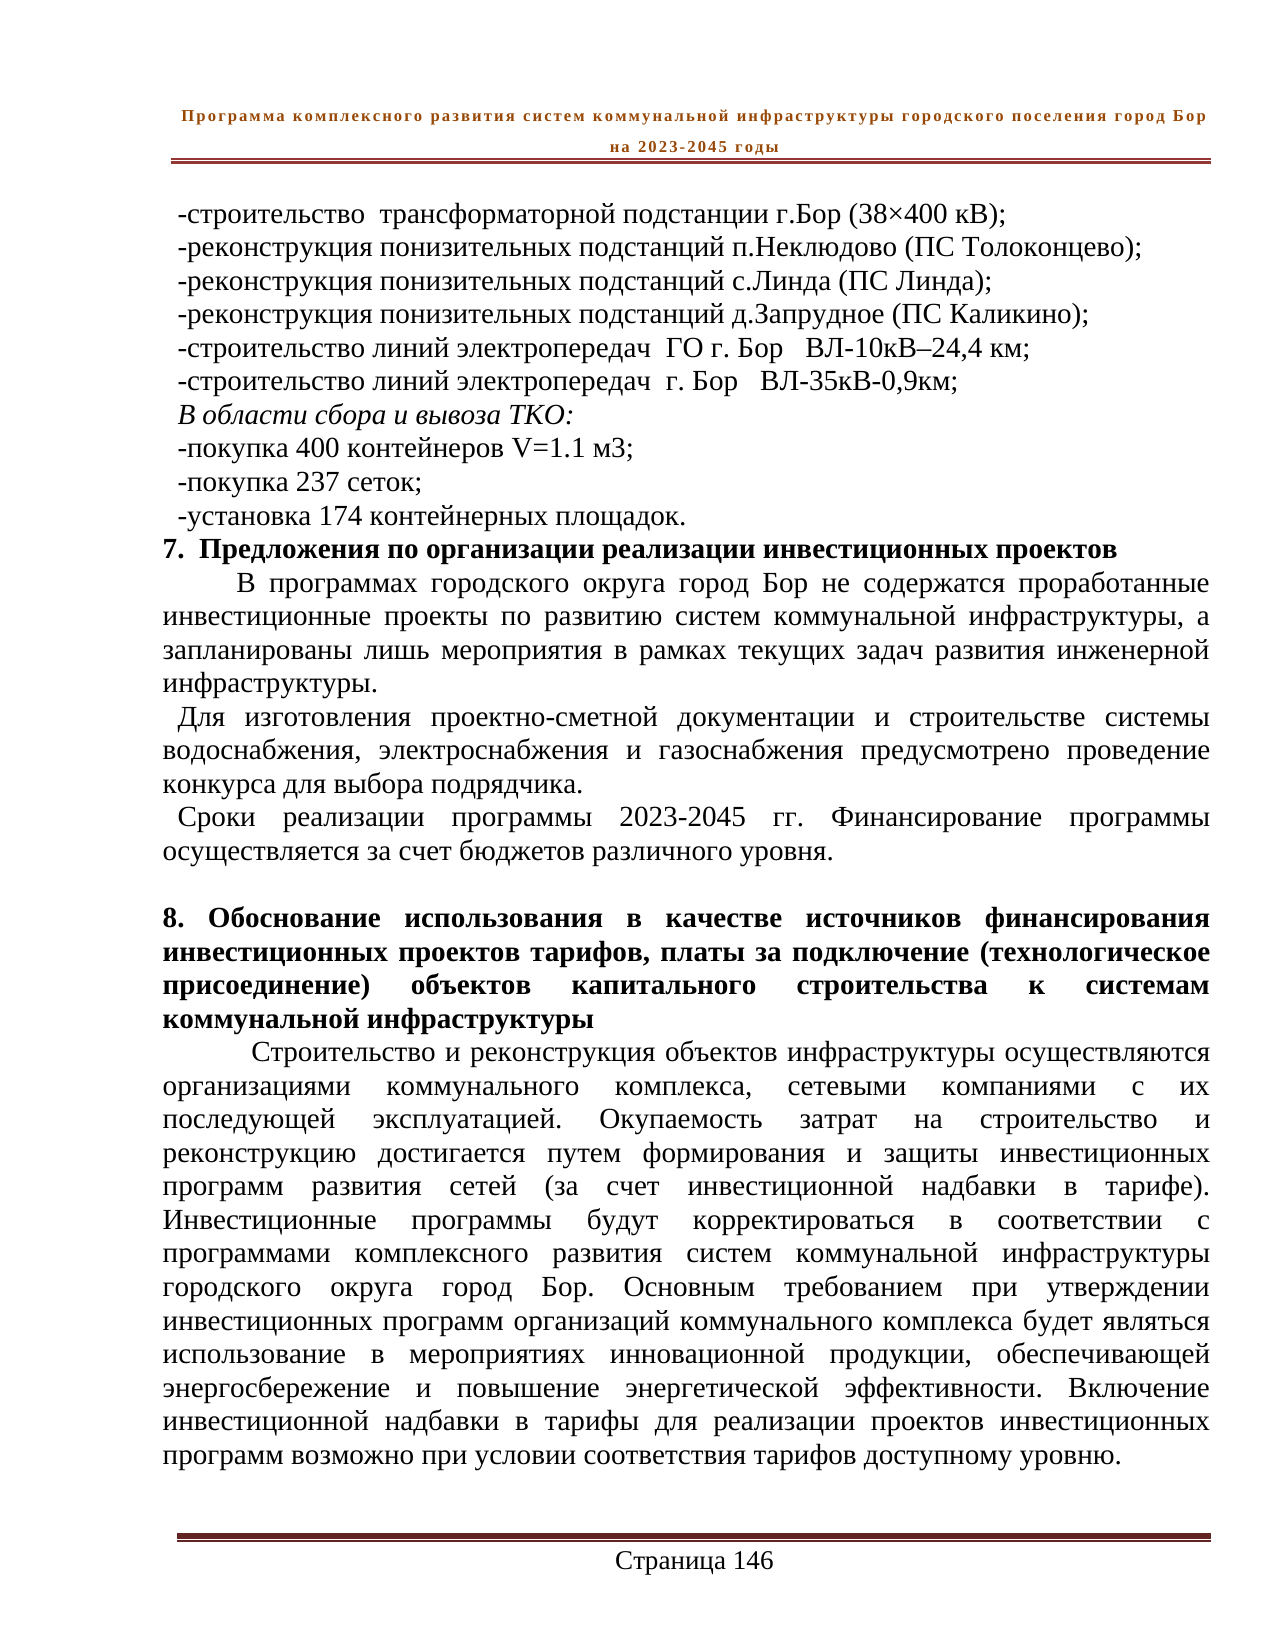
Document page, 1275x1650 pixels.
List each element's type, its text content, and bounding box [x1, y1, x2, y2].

text -реконструкция понизительных подстанций с.Линда (ПС Линда); [177, 263, 1211, 296]
text -строительство трансформаторной подстанции г.Бор (38×400 кВ); [177, 196, 1211, 229]
text Для изготовления проектно-сметной документации и строительстве системы водоснабжения, электроснабжения и газоснабжения предусмотрено проведение конкурса для выбора подрядчика. [162, 699, 1211, 799]
text -покупка 400 контейнеров V=1.1 м3; [177, 431, 1211, 464]
text 7. Предложения по организации реализации инвестиционных проектов [162, 531, 1211, 565]
text В области сбора и вывоза ТКО: [177, 397, 1211, 431]
text Строительство и реконструкция объектов инфраструктуры осуществляются организациями коммунального комплекса, сетевыми компаниями с их последующей эксплуатацией. Окупаемость затрат на строительство и реконструкцию достигается путем формирования и защиты инвестиционных программ развития сетей (за счет инвестиционной надбавки в тарифе). Инвестиционные программы будут корректироваться в соответствии с программами комплексного развития систем коммунальной инфраструктуры городского округа город Бор. Основным требованием при утверждении инвестиционных программ организаций коммунального комплекса будет являться использование в мероприятиях инновационной продукции, обеспечивающей энергосбережение и повышение энергетической эффективности. Включение инвестиционной надбавки в тарифы для реализации проектов инвестиционных программ возможно при условии соответствия тарифов доступному уровню. [162, 1034, 1211, 1470]
text -покупка 237 сеток; [177, 464, 1211, 498]
text -реконструкция понизительных подстанций п.Неклюдово (ПС Толоконцево); [177, 229, 1211, 263]
text -реконструкция понизительных подстанций д.Запрудное (ПС Каликино); [177, 296, 1211, 330]
text -строительство линий электропередач ГО г. Бор ВЛ-10кВ–24,4 км; [177, 330, 1211, 363]
text 8. Обоснование использования в качестве источников финансирования инвестиционных проектов тарифов, платы за подключение (технологическое присоединение) объектов капитального строительства к системам коммунальной инфраструктуры [162, 900, 1211, 1034]
text -установка 174 контейнерных площадок. [177, 498, 1211, 531]
text Сроки реализации программы 2023-2045 гг. Финансирование программы осуществляется за счет бюджетов различного уровня. [162, 799, 1211, 867]
text В программах городского округа город Бор не содержатся проработанные инвестиционные проекты по развитию систем коммунальной инфраструктуры, а запланированы лишь мероприятия в рамках текущих задач развития инженерной инфраструктуры. [162, 565, 1211, 699]
text -строительство линий электропередач г. Бор ВЛ-35кВ-0,9км; [177, 363, 1211, 397]
